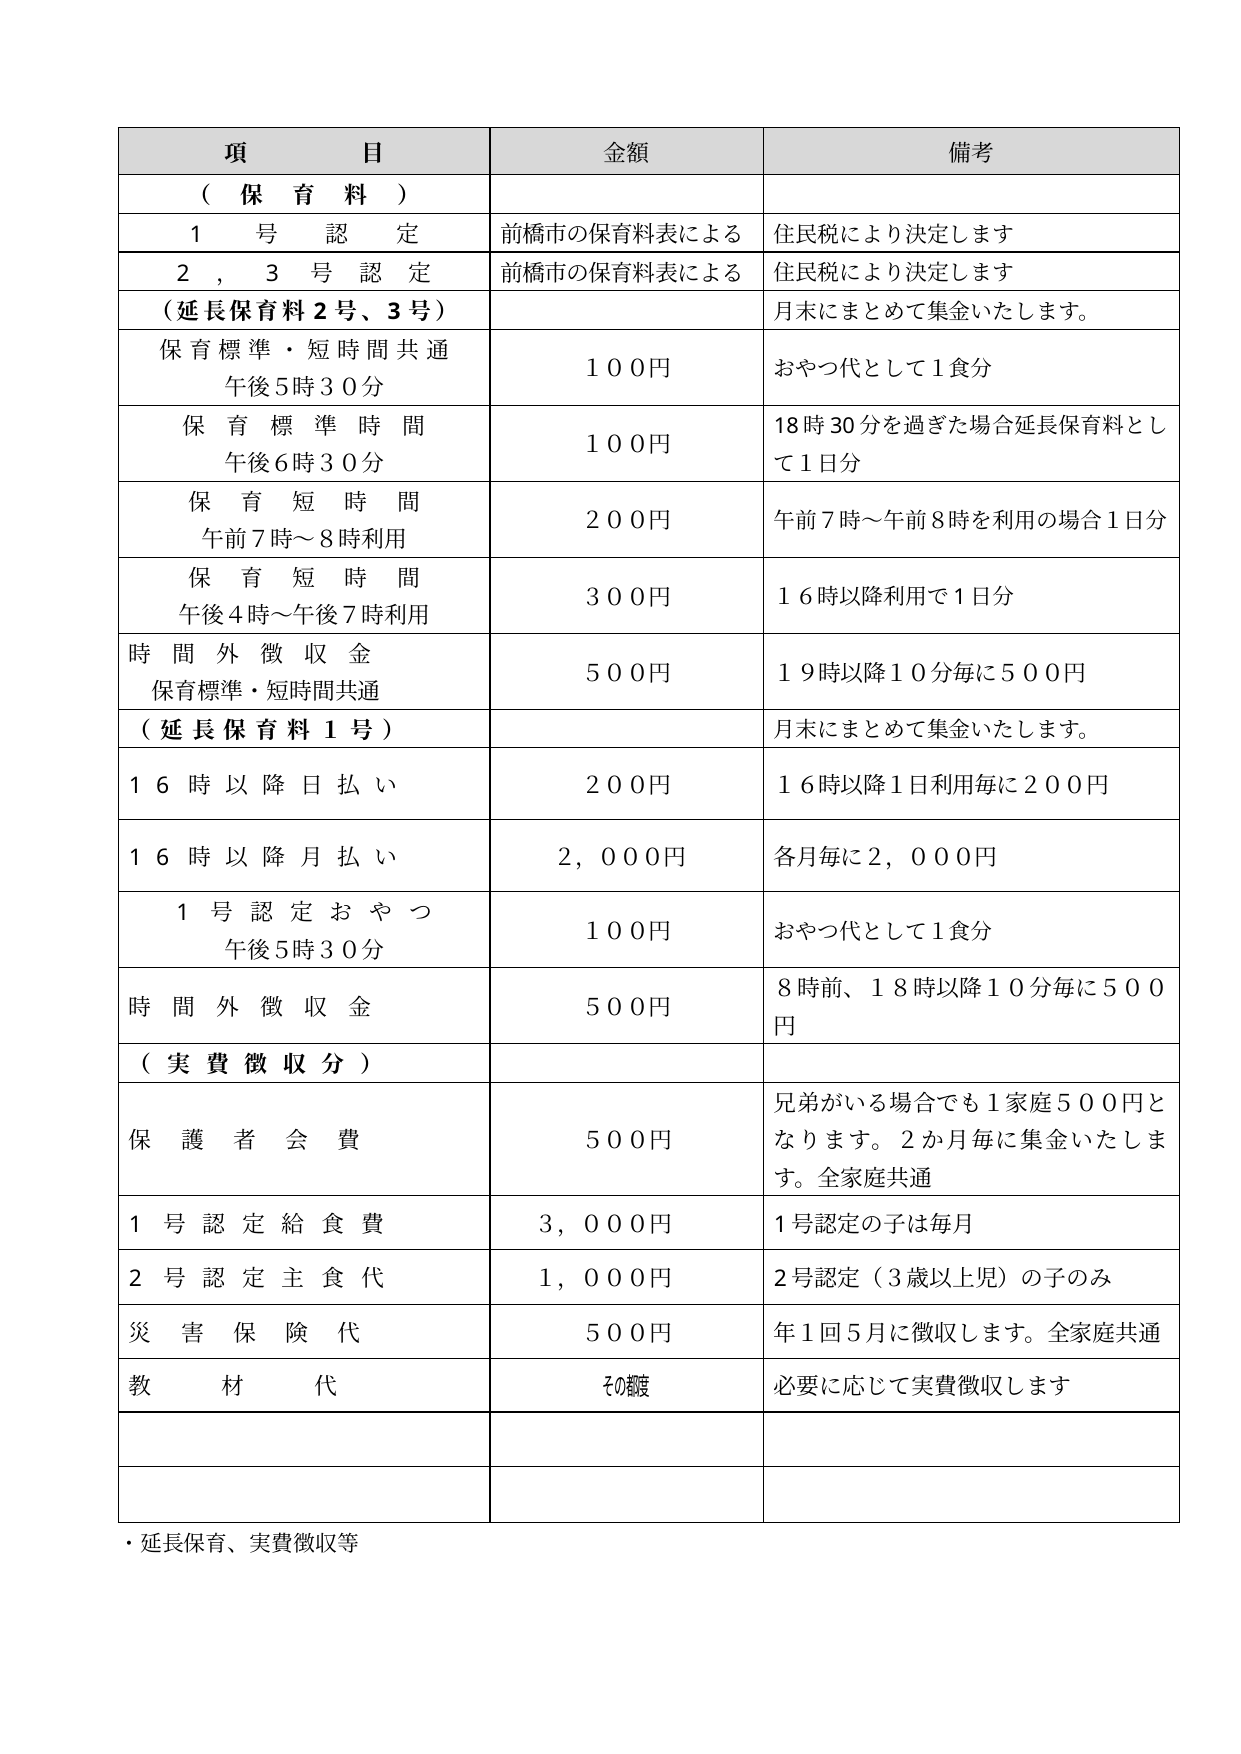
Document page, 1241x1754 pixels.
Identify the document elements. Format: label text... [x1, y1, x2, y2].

table_header 金額 [491, 128, 763, 174]
table_cell 月末にまとめて集金いたします。 [764, 710, 1179, 747]
table_cell 2号認定主食代 [119, 1250, 489, 1304]
table_cell 16時以降月払い [119, 820, 489, 891]
table_cell 2，3号認定 [119, 253, 489, 290]
table_cell [491, 710, 763, 747]
table_cell （延長保育料2号、3号） [119, 291, 489, 328]
table_cell １００円 [491, 330, 763, 404]
table_cell おやつ代として１食分 [764, 330, 1179, 404]
table_cell 2号認定（３歳以上児）の子のみ [764, 1250, 1179, 1304]
table_cell ５００円 [491, 634, 763, 709]
table_cell ５００円 [491, 1305, 763, 1357]
table_cell 月末にまとめて集金いたします。 [764, 291, 1179, 328]
table_cell 住民税により決定します [764, 253, 1179, 290]
table_cell 保育標準時間 午後６時３０分 [119, 406, 489, 481]
table_cell 必要に応じて実費徴収します [764, 1359, 1179, 1411]
table_cell １００円 [491, 406, 763, 481]
table_cell [764, 1413, 1179, 1466]
table_cell 前橋市の保育料表による [491, 253, 763, 290]
table_cell ２，０００円 [491, 820, 763, 891]
table_cell [491, 291, 763, 328]
table_cell 1号認定の子は毎月 [764, 1196, 1179, 1249]
table_cell 保育短時間 午前７時～８時利用 [119, 482, 489, 557]
table_cell 18時30分を過ぎた場合延長保育料として１日分 [764, 406, 1179, 481]
table_cell （延長保育料１号） [119, 710, 489, 747]
table_cell ５００円 [491, 968, 763, 1043]
table_cell １９時以降１０分毎に５００円 [764, 634, 1179, 709]
table_cell 保護者会費 [119, 1083, 489, 1195]
table_cell 時間外徴収金 [119, 968, 489, 1043]
table_cell [119, 1413, 489, 1466]
table_cell １００円 [491, 892, 763, 967]
table_cell [491, 1413, 763, 1466]
table_cell ３００円 [491, 558, 763, 633]
table_cell １６時以降１日利用毎に２００円 [764, 748, 1179, 819]
table_header 備考 [764, 128, 1179, 174]
table_cell [764, 1044, 1179, 1082]
table_cell 前橋市の保育料表による [491, 214, 763, 251]
table_cell [491, 175, 763, 213]
table_cell ２００円 [491, 748, 763, 819]
table_header 項 目 [119, 128, 489, 174]
table_cell おやつ代として１食分 [764, 892, 1179, 967]
table_cell 午前７時～午前８時を利用の場合１日分 [764, 482, 1179, 557]
table_cell １６時以降利用で1日分 [764, 558, 1179, 633]
table_cell 各月毎に２，０００円 [764, 820, 1179, 891]
table_cell 16時以降日払い [119, 748, 489, 819]
table_cell 災害保険代 [119, 1305, 489, 1357]
table_cell （保育料） [119, 175, 489, 213]
table_cell （実費徴収分） [119, 1044, 489, 1082]
table_cell [491, 1467, 763, 1522]
table_cell [764, 1467, 1179, 1522]
table_cell 保育短時間 午後４時～午後７時利用 [119, 558, 489, 633]
table_cell その都度 [491, 1359, 763, 1411]
table_cell ５００円 [491, 1083, 763, 1195]
table_cell ３，０００円 [491, 1196, 763, 1249]
text ・延長保育、実費徴収等 [118, 1523, 1122, 1561]
table_cell 時間外徴収金 保育標準・短時間共通 [119, 634, 489, 709]
table_cell [764, 175, 1179, 213]
table_cell 教材代 [119, 1359, 489, 1411]
table_cell [119, 1467, 489, 1522]
table_cell 1号認定給食費 [119, 1196, 489, 1249]
table_cell 兄弟がいる場合でも１家庭５００円となります。２か月毎に集金いたします。全家庭共通 [764, 1083, 1179, 1195]
table_cell 保育標準・短時間共通 午後５時３０分 [119, 330, 489, 404]
table_cell １，０００円 [491, 1250, 763, 1304]
table_cell ２００円 [491, 482, 763, 557]
table_cell [491, 1044, 763, 1082]
table_cell 住民税により決定します [764, 214, 1179, 251]
table_cell 1号認定おやつ 午後５時３０分 [119, 892, 489, 967]
table_cell 1号認定 [119, 214, 489, 251]
table_cell 年１回５月に徴収します。全家庭共通 [764, 1305, 1179, 1357]
table_cell ８時前、１８時以降１０分毎に５００円 [764, 968, 1179, 1043]
